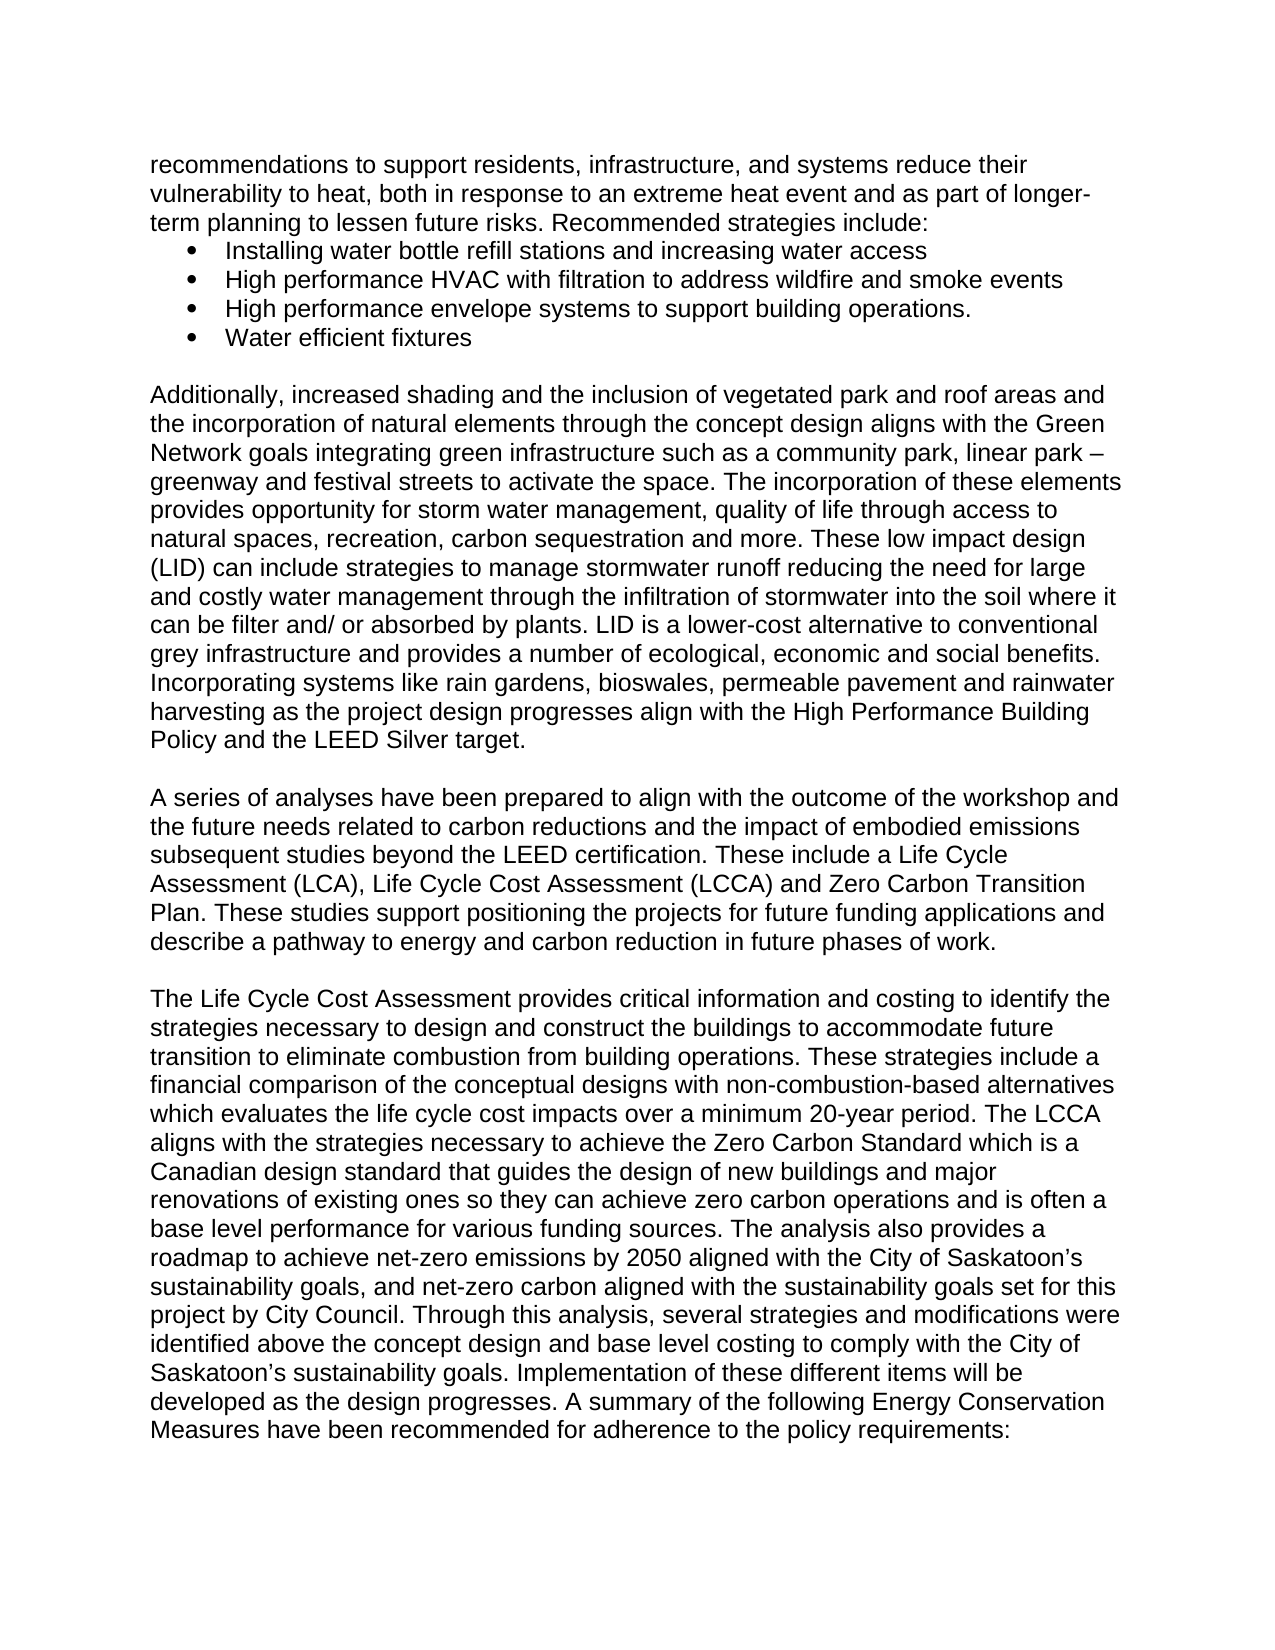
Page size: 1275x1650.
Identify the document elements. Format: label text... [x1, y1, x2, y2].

list High performance HVAC with filtration to address wildfire and smoke events [187, 265, 1125, 294]
list High performance envelope systems to support building operations. [187, 294, 1125, 323]
list Water efficient fixtures [187, 323, 1125, 352]
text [150, 150, 1125, 236]
list Installing water bottle refill stations and increasing water access [187, 236, 1125, 265]
text Additionally, increased shading and the inclusion of vegetated park and roof areas and the incorporation of natural elements through the concept design aligns with the Green Network goals integrating green infrastructure such as a community park, linear park – greenway and festival streets to activate the space. The incorporation of these elements provides opportunity for storm water management, quality of life through access to natural spaces, recreation, carbon sequestration and more. These low impact design (LID) can include strategies to manage stormwater runoff reducing the need for large and costly water management through the infiltration of stormwater into the soil where it can be filter and/ or absorbed by plants. LID is a lower-cost alternative to conventional grey infrastructure and provides a number of ecological, economic and social benefits. Incorporating systems like rain gardens, bioswales, permeable pavement and rainwater harvesting as the project design progresses align with the High Performance Building Policy and the LEED Silver target. [150, 380, 1125, 754]
text A series of analyses have been prepared to align with the outcome of the workshop and the future needs related to carbon reductions and the impact of embodied emissions subsequent studies beyond the LEED certification. These include a Life Cycle Assessment (LCA), Life Cycle Cost Assessment (LCCA) and Zero Carbon Transition Plan. These studies support positioning the projects for future funding applications and describe a pathway to energy and carbon reduction in future phases of work. [150, 783, 1125, 955]
text The Life Cycle Cost Assessment provides critical information and costing to identify the strategies necessary to design and construct the buildings to accommodate future transition to eliminate combustion from building operations. These strategies include a financial comparison of the conceptual designs with non-combustion-based alternatives which evaluates the life cycle cost impacts over a minimum 20-year period. The LCCA aligns with the strategies necessary to achieve the Zero Carbon Standard which is a Canadian design standard that guides the design of new buildings and major renovations of existing ones so they can achieve zero carbon operations and is often a base level performance for various funding sources. The analysis also provides a roadmap to achieve net-zero emissions by 2050 aligned with the City of Saskatoon’s sustainability goals, and net-zero carbon aligned with the sustainability goals set for this project by City Council. Through this analysis, several strategies and modifications were identified above the concept design and base level costing to comply with the City of Saskatoon’s sustainability goals. Implementation of these different items will be developed as the design progresses. A summary of the following Energy Conservation Measures have been recommended for adherence to the policy requirements: [150, 984, 1125, 1444]
